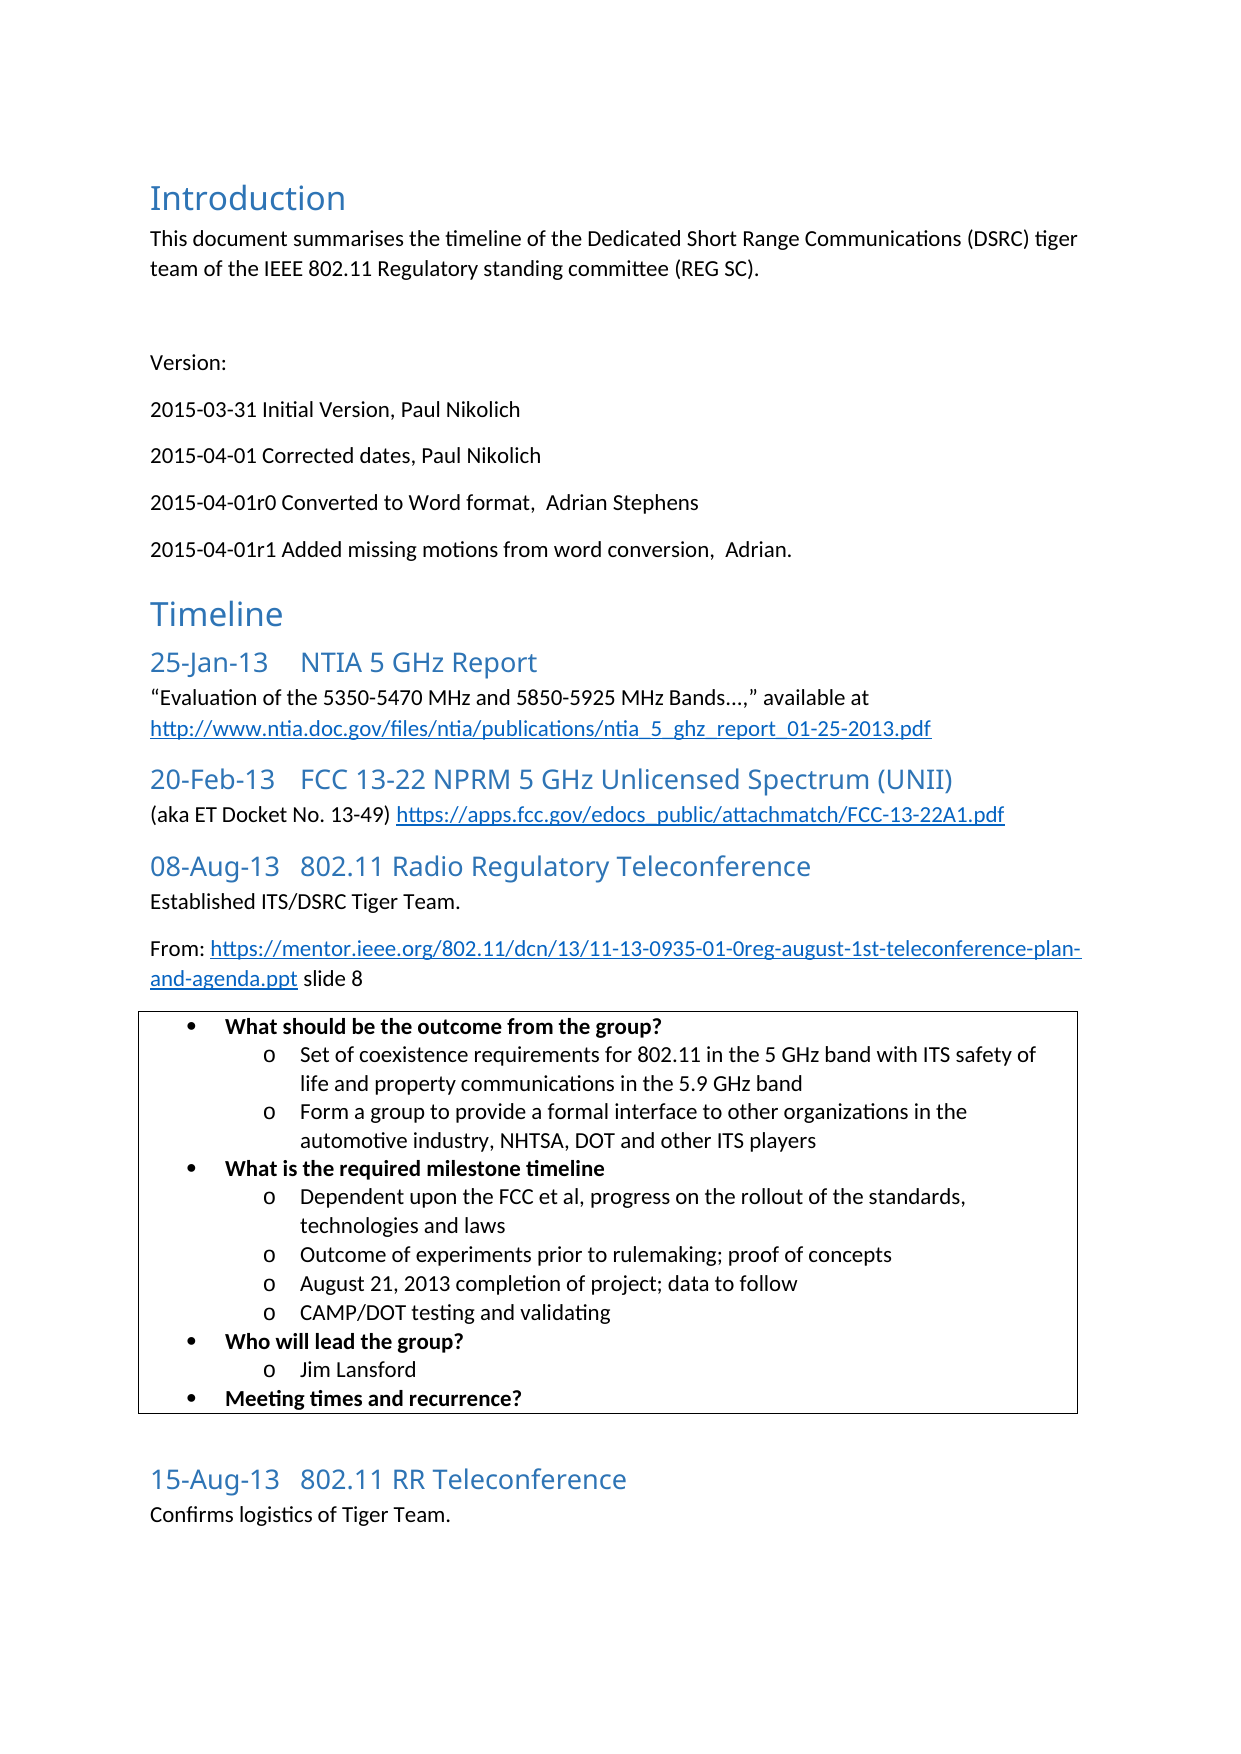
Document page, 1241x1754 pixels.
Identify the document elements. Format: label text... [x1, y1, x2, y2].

text From: https://mentor.ieee.org/802.11/dcn/13/11-13-0935-01-0reg-august-1st-teleconference-plan-and-agenda.ppt slide 8 [150, 934, 1090, 992]
text 2015-03-31 Initial Version, Paul Nikolich [150, 395, 1090, 423]
text “Evaluation of the 5350-5470 MHz and 5850-5925 MHz Bands...,” available at http://www.ntia.doc.gov/files/ntia/publications/ntia_5_ghz_report_01-25-2013.pdf [150, 683, 1090, 742]
text This document summarises the timeline of the Dedicated Short Range Communications (DSRC) tiger team of the IEEE 802.11 Regulatory standing committee (REG SC). [150, 224, 1090, 282]
subtitle 15-Aug-13 802.11 RR Teleconference [150, 1460, 1090, 1497]
subtitle 25-Jan-13 NTIA 5 GHz Report [150, 644, 1090, 681]
text Version: [150, 348, 1090, 376]
text 2015-04-01 Corrected dates, Paul Nikolich [150, 442, 1090, 470]
text 2015-04-01r0 Converted to Word format, Adrian Stephens [150, 488, 1090, 517]
table_header What should be the outcome from the group? Set of coexistence requirements for 802.11 in the 5 GHz band with ITS safety of life and property communications in the 5.9 GHz band Form a group to provide a formal interface to other organizations in the automotive industry, NHTSA, DOT and other ITS players What is the required milestone timeline Dependent upon the FCC et al, progress on the rollout of the standards, technologies and laws Outcome of experiments prior to rulemaking; proof of concepts August 21, 2013 completion of project; data to follow CAMP/DOT testing and validating Who will lead the group? Jim Lansford Meeting times and recurrence? [139, 1012, 1077, 1412]
subtitle Timeline [150, 591, 1090, 636]
text 2015-04-01r1 Added missing motions from word conversion, Adrian. [150, 535, 1090, 563]
subtitle 08-Aug-13 802.11 Radio Regulatory Teleconference [150, 847, 1090, 884]
subtitle Introduction [150, 175, 1090, 220]
subtitle 20-Feb-13 FCC 13-22 NPRM 5 GHz Unlicensed Spectrum (UNII) [150, 761, 1090, 797]
text Confirms logistics of Tiger Team. [150, 1500, 1090, 1528]
text Established ITS/DSRC Tiger Team. [150, 887, 1090, 915]
text (aka ET Docket No. 13-49) https://apps.fcc.gov/edocs_public/attachmatch/FCC-13-22A1.pdf [150, 800, 1090, 828]
